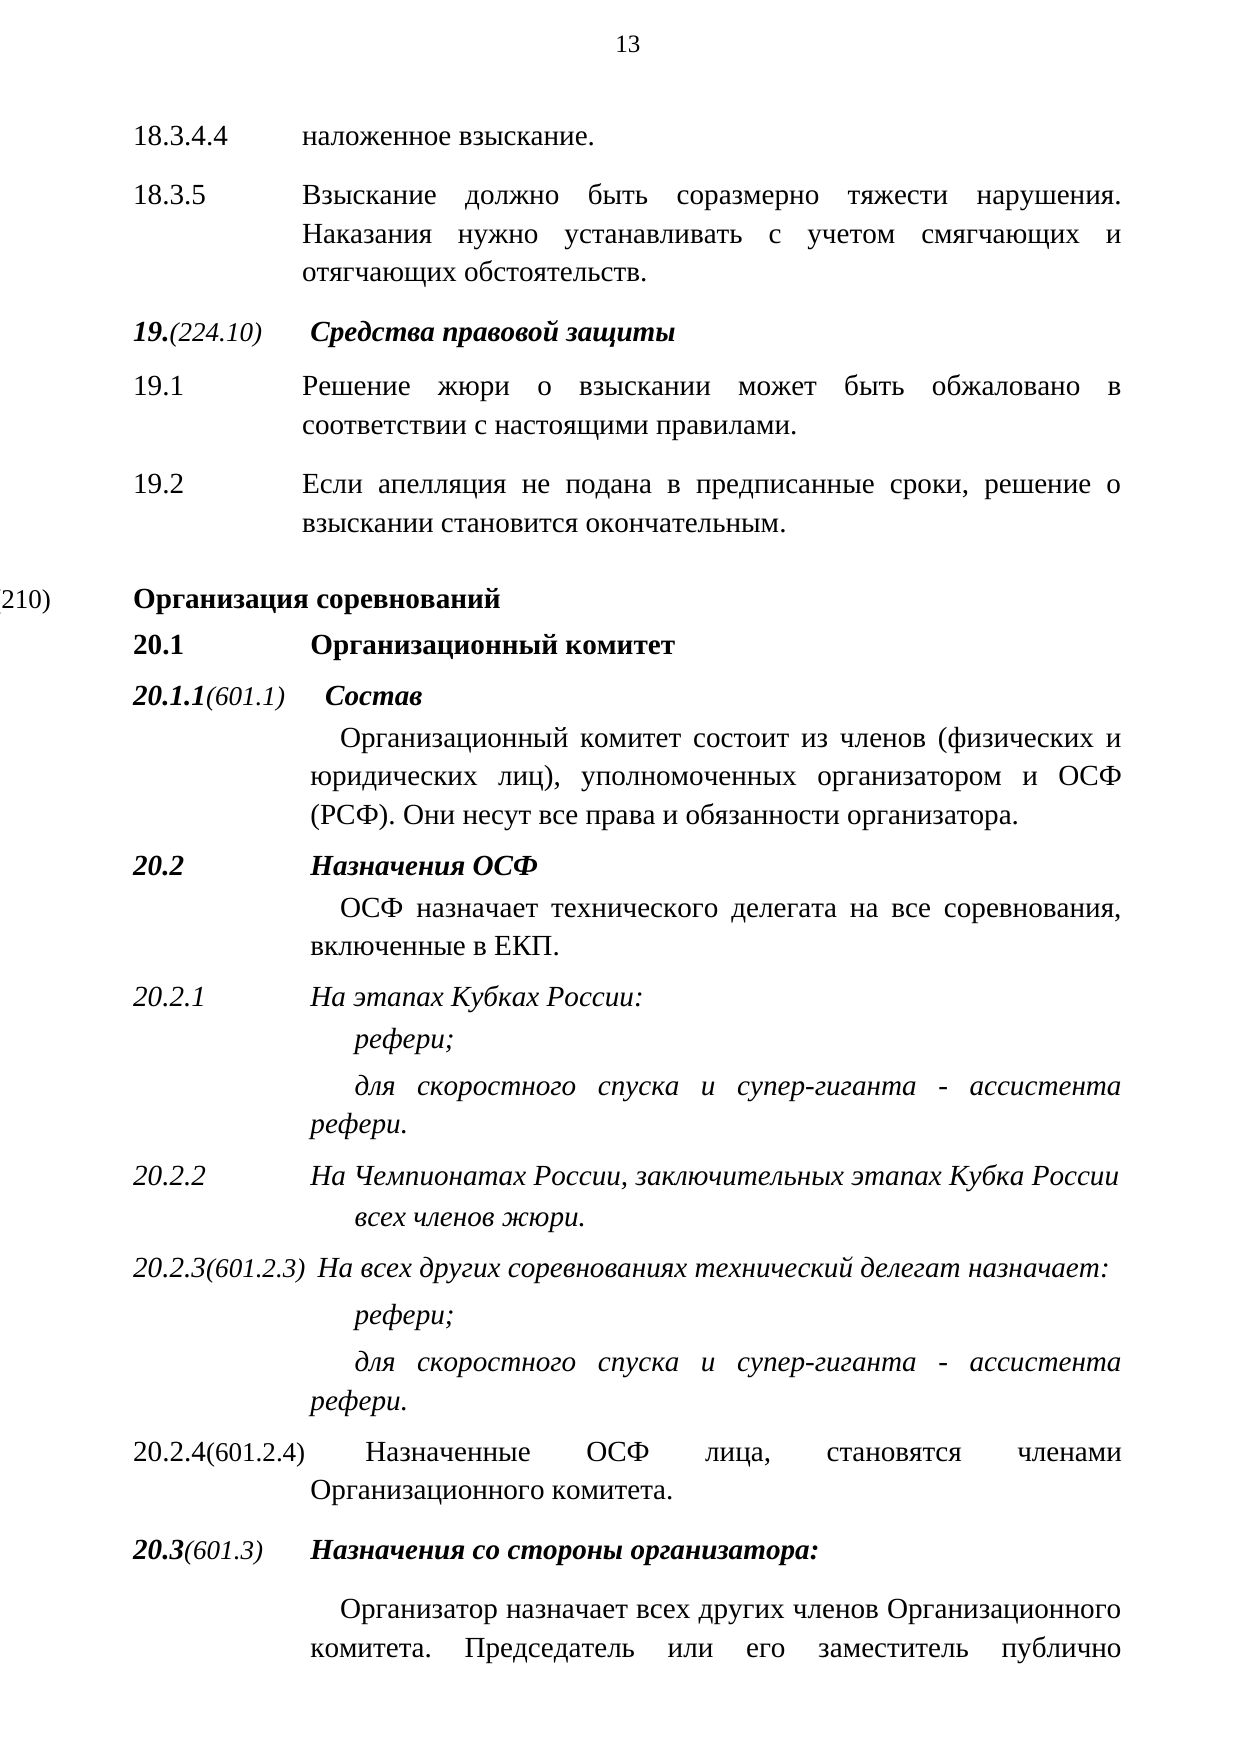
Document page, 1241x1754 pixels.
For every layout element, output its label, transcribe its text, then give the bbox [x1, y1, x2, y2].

text рефери; [310, 1021, 1122, 1055]
text для скоростного спуска и супер-гиганта - ассистента рефери. [310, 1344, 1122, 1416]
text 20.2.4(601.2.4) Назначенные ОСФ лица, становятся членами Организационного комитета. [133, 1434, 1122, 1506]
text 20.2 Назначения ОСФ [133, 848, 1122, 881]
text 20.3(601.3) Назначения со стороны организатора: [133, 1532, 1122, 1565]
text Организационный комитет состоит из членов (физических и юридических лиц), уполномоченных организатором и ОСФ (РСФ). Они несут все права и обязанности организатора. [310, 720, 1122, 830]
text 18.3.5 Взыскание должно быть соразмерно тяжести нарушения. Наказания нужно устанавливать с учетом смягчающих и отягчающих обстоятельств. [133, 177, 1122, 288]
text 20.1.1(601.1) Состав [133, 678, 1122, 711]
text 19.1 Решение жюри о взыскании может быть обжаловано в соответствии с настоящими правилами. [133, 368, 1122, 440]
text 18.3.4.4 наложенное взыскание. [133, 118, 1122, 152]
text 20.2.3(601.2.3) На всех других соревнованиях технический делегат назначает: [133, 1251, 1122, 1284]
text рефери; [310, 1297, 1122, 1331]
text 19.(224.10) Средства правовой защиты [133, 314, 1122, 347]
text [310, 1591, 1122, 1663]
text 20.2.1 На этапах Кубках России: [133, 979, 1122, 1013]
text 19.2 Если апелляция не подана в предписанные сроки, решение о взыскании становится окончательным. [133, 466, 1122, 538]
text для скоростного спуска и супер-гиганта - ассистента рефери. [310, 1068, 1122, 1140]
text всех членов жюри. [310, 1199, 1122, 1233]
text 20.1 Организационный комитет [133, 627, 1122, 660]
text 20.2.2 На Чемпионатах России, заключительных этапах Кубка России [133, 1158, 1122, 1191]
text 20.(210) Организация соревнований [0, 581, 1122, 614]
text ОСФ назначает технического делегата на все соревнования, включенные в ЕКП. [310, 890, 1122, 962]
